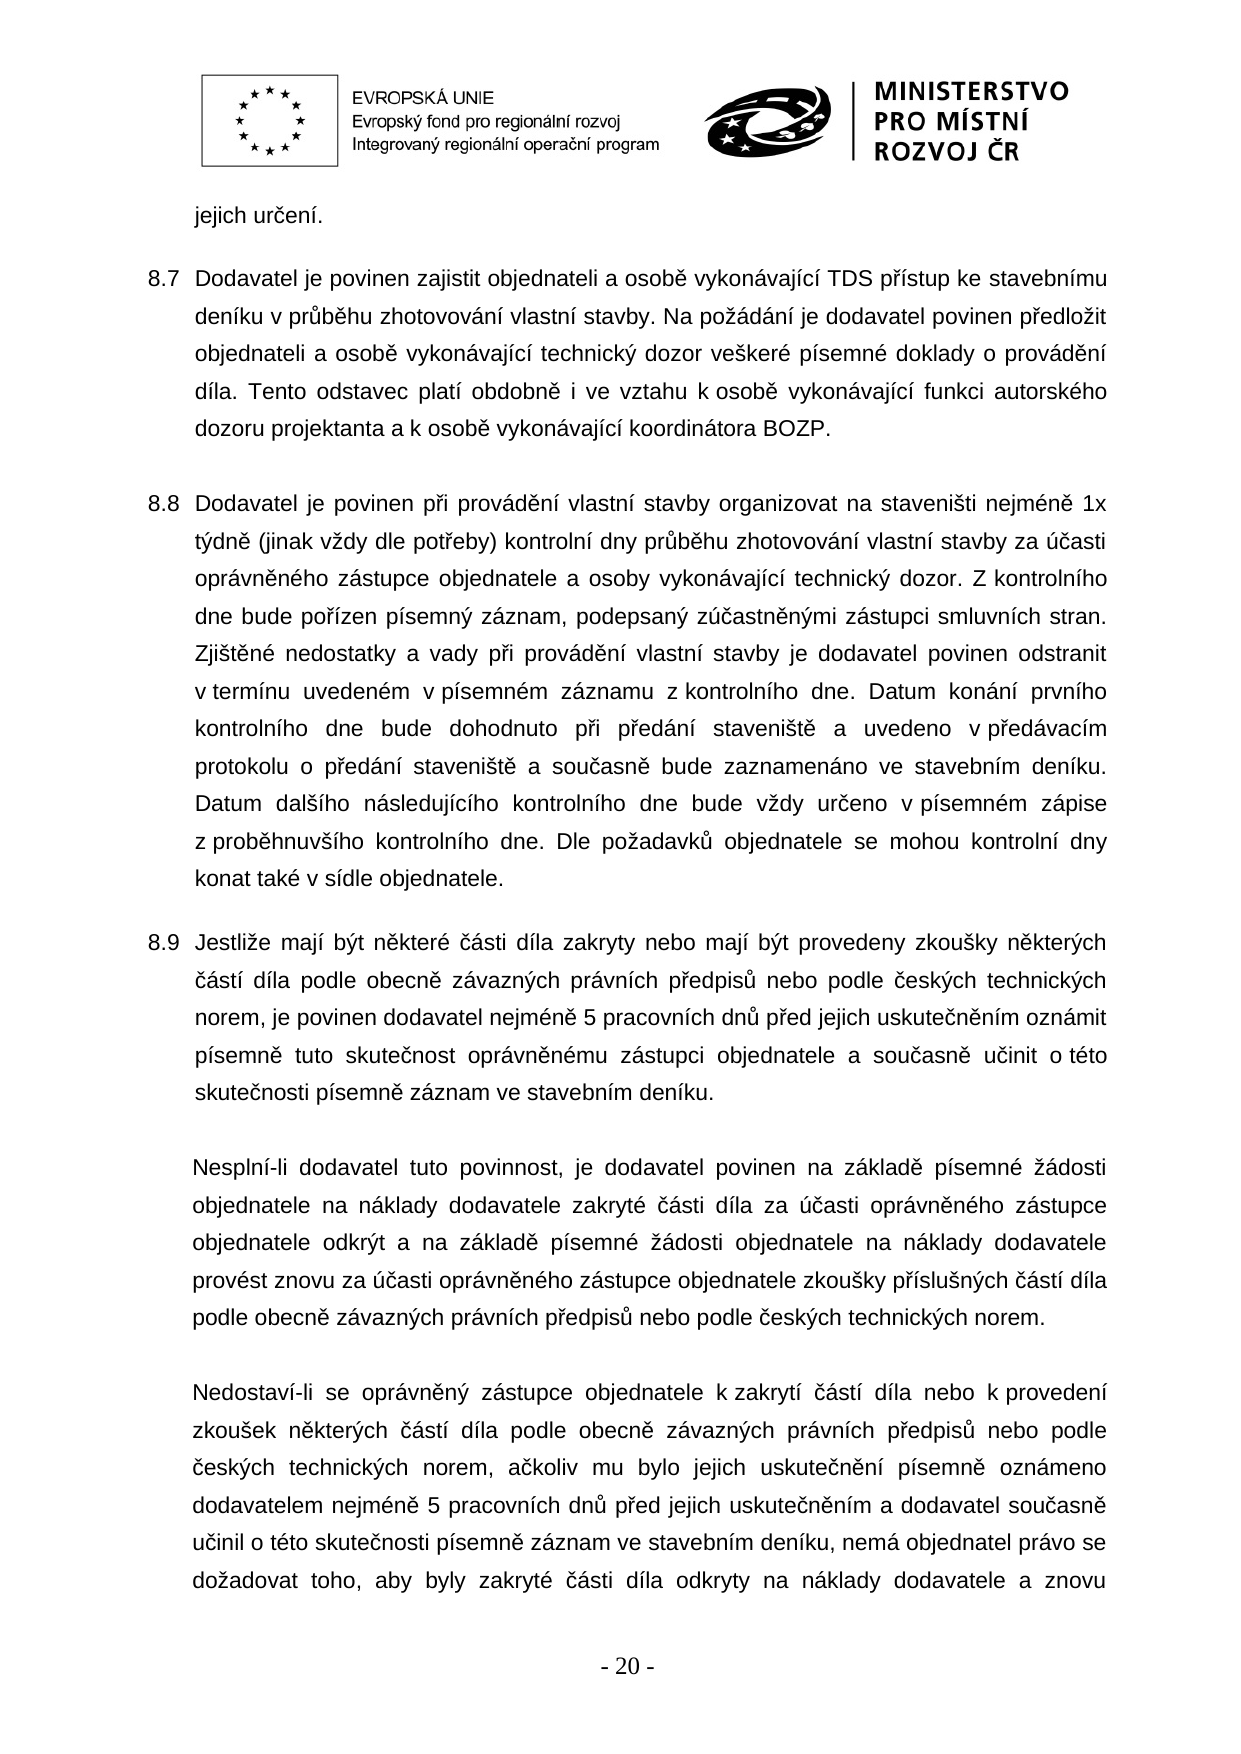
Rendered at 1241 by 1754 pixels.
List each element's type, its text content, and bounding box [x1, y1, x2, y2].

picture [158, 44, 1097, 191]
list Dodavatel je povinen při provádění vlastní stavby organizovat na staveništi nejméně 1x týdně (jinak vždy dle potřeby) kontrolní dny průběhu zhotovování vlastní stavby za účasti oprávněného zástupce objednatele a osoby vykonávající technický dozor. Z kontrolního dne bude pořízen písemný záznam, podepsaný zúčastněnými zástupci smluvních stran. Zjištěné nedostatky a vady při provádění vlastní stavby je dodavatel povinen odstranit v termínu uvedeném v písemném záznamu z kontrolního dne. Datum konání prvního kontrolního dne bude dohodnuto při předání staveniště a uvedeno v předávacím protokolu o předání staveniště a současně bude zaznamenáno ve stavebním deníku. Datum dalšího následujícího kontrolního dne bude vždy určeno v písemném zápise z proběhnuvšího kontrolního dne. Dle požadavků objednatele se mohou kontrolní dny konat také v sídle objednatele. [148, 479, 1107, 892]
text Nesplní-li dodavatel tuto povinnost, je dodavatel povinen na základě písemné žádosti objednatele na náklady dodavatele zakryté části díla za účasti oprávněného zástupce objednatele odkrýt a na základě písemné žádosti objednatele na náklady dodavatele provést znovu za účasti oprávněného zástupce objednatele zkoušky příslušných částí díla podle obecně závazných právních předpisů nebo podle českých technických norem. [148, 1143, 1107, 1331]
list Jestliže mají být některé části díla zakryty nebo mají být provedeny zkoušky některých částí díla podle obecně závazných právních předpisů nebo podle českých technických norem, je povinen dodavatel nejméně 5 pracovních dnů před jejich uskutečněním oznámit písemně tuto skutečnost oprávněnému zástupci objednatele a současně učinit o této skutečnosti písemně záznam ve stavebním deníku. [148, 918, 1107, 1106]
list Dodavatel je povinen zajistit objednateli a osobě vykonávající TDS přístup ke stavebnímu deníku v průběhu zhotovování vlastní stavby. Na požádání je dodavatel povinen předložit objednateli a osobě vykonávající technický dozor veškeré písemné doklady o provádění díla. Tento odstavec platí obdobně i ve vztahu k osobě vykonávající funkci autorského dozoru projektanta a k osobě vykonávající koordinátora BOZP. [148, 254, 1107, 442]
